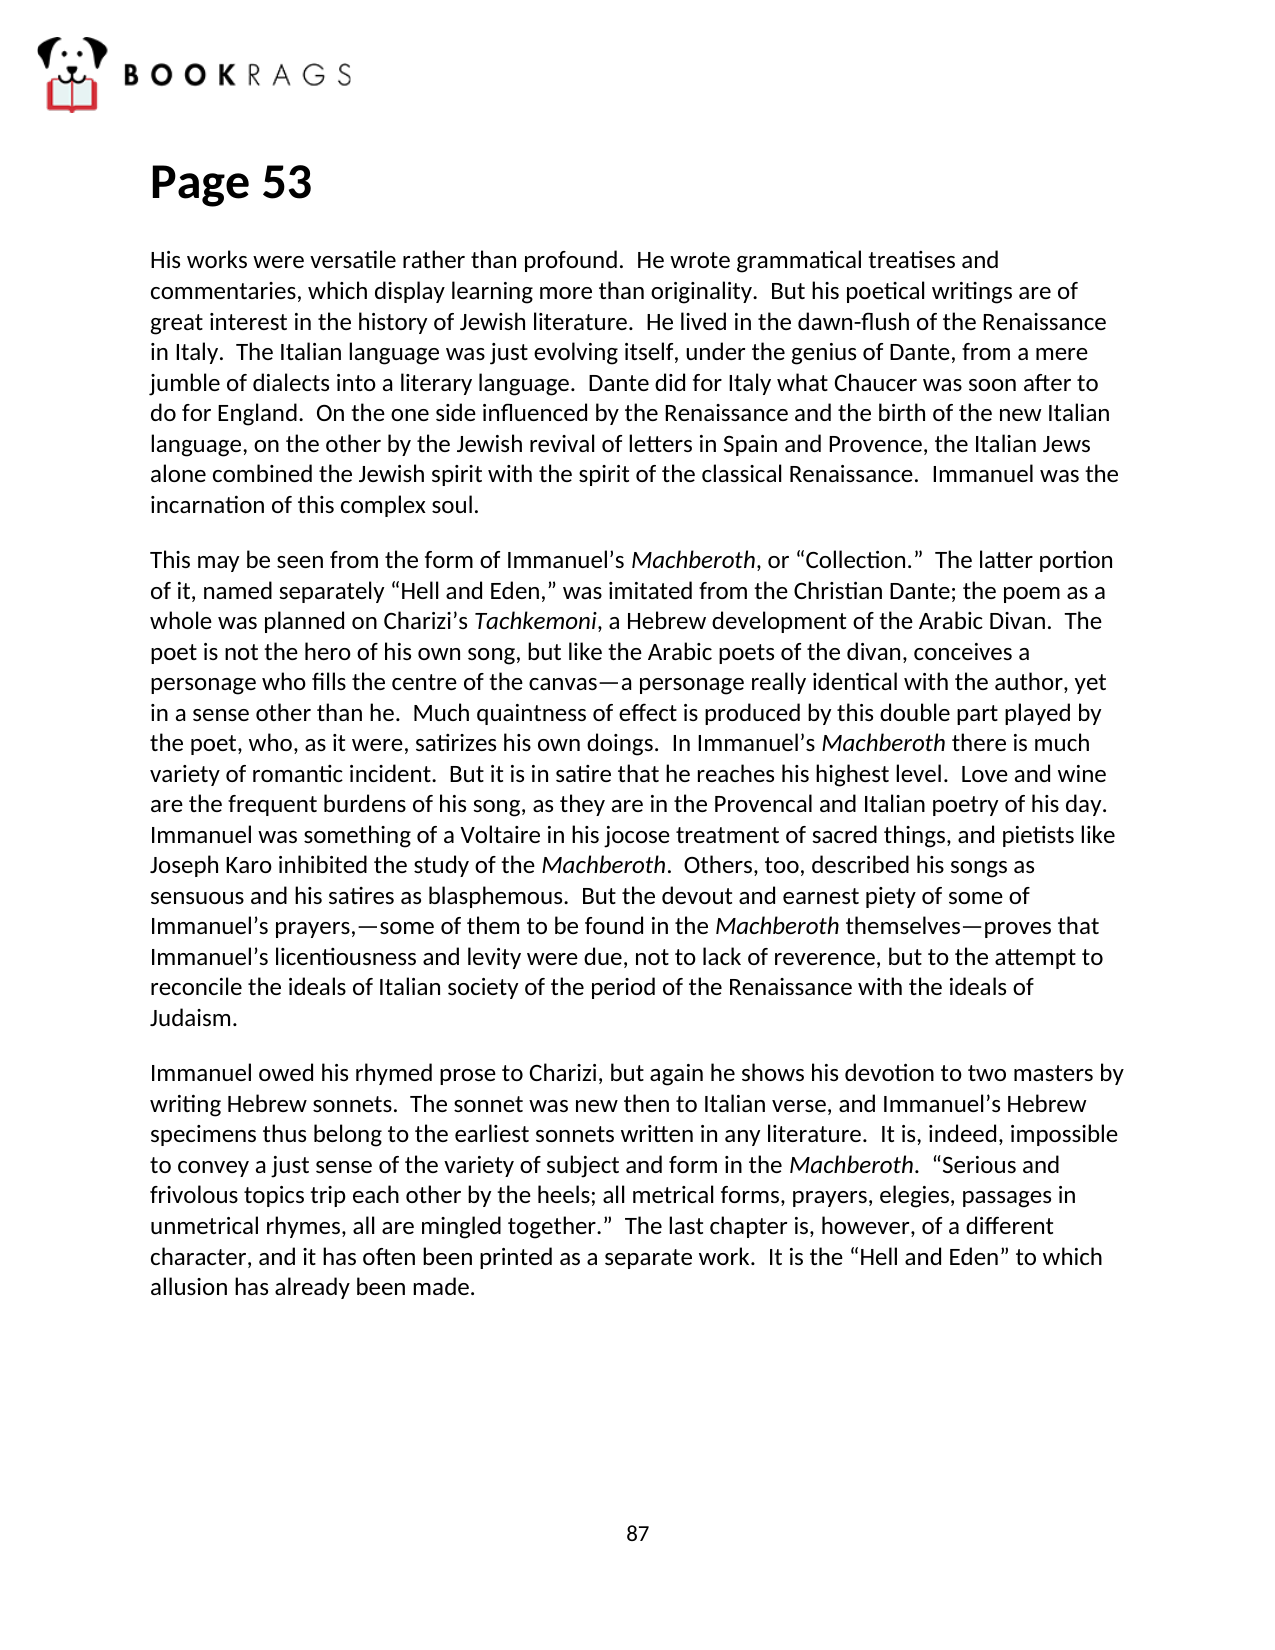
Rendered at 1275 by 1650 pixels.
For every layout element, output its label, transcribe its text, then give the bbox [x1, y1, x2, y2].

text This may be seen from the form of Immanuel’s Machberoth, or “Collection.” The latter portion of it, named separately “Hell and Eden,” was imitated from the Christian Dante; the poem as a whole was planned on Charizi’s Tachkemoni, a Hebrew development of the Arabic Divan. The poet is not the hero of his own song, but like the Arabic poets of the divan, conceives a personage who fills the centre of the canvas—­a personage really identical with the author, yet in a sense other than he. Much quaintness of effect is produced by this double part played by the poet, who, as it were, satirizes his own doings. In Immanuel’s Machberoth there is much variety of romantic incident. But it is in satire that he reaches his highest level. Love and wine are the frequent burdens of his song, as they are in the Provencal and Italian poetry of his day. Immanuel was something of a Voltaire in his jocose treatment of sacred things, and pietists like Joseph Karo inhibited the study of the Machberoth. Others, too, described his songs as sensuous and his satires as blasphemous. But the devout and earnest piety of some of Immanuel’s prayers,—­some of them to be found in the Machberoth themselves—­proves that Immanuel’s licentiousness and levity were due, not to lack of reverence, but to the attempt to reconcile the ideals of Italian society of the period of the Renaissance with the ideals of Judaism. [150, 544, 1125, 1033]
text Page 53 [150, 150, 1125, 211]
text His works were versatile rather than profound. He wrote grammatical treatises and commentaries, which display learning more than originality. But his poetical writings are of great interest in the history of Jewish literature. He lived in the dawn-flush of the Renaissance in Italy. The Italian language was just evolving itself, under the genius of Dante, from a mere jumble of dialects into a literary language. Dante did for Italy what Chaucer was soon after to do for England. On the one side influenced by the Renaissance and the birth of the new Italian language, on the other by the Jewish revival of letters in Spain and Provence, the Italian Jews alone combined the Jewish spirit with the spirit of the classical Renaissance. Immanuel was the incarnation of this complex soul. [150, 244, 1125, 519]
text Immanuel owed his rhymed prose to Charizi, but again he shows his devotion to two masters by writing Hebrew sonnets. The sonnet was new then to Italian verse, and Immanuel’s Hebrew specimens thus belong to the earliest sonnets written in any literature. It is, indeed, impossible to convey a just sense of the variety of subject and form in the Machberoth. “Serious and frivolous topics trip each other by the heels; all metrical forms, prayers, elegies, passages in unmetrical rhymes, all are mingled together.” The last chapter is, however, of a different character, and it has often been printed as a separate work. It is the “Hell and Eden” to which allusion has already been made. [150, 1058, 1125, 1302]
picture [37, 37, 351, 113]
